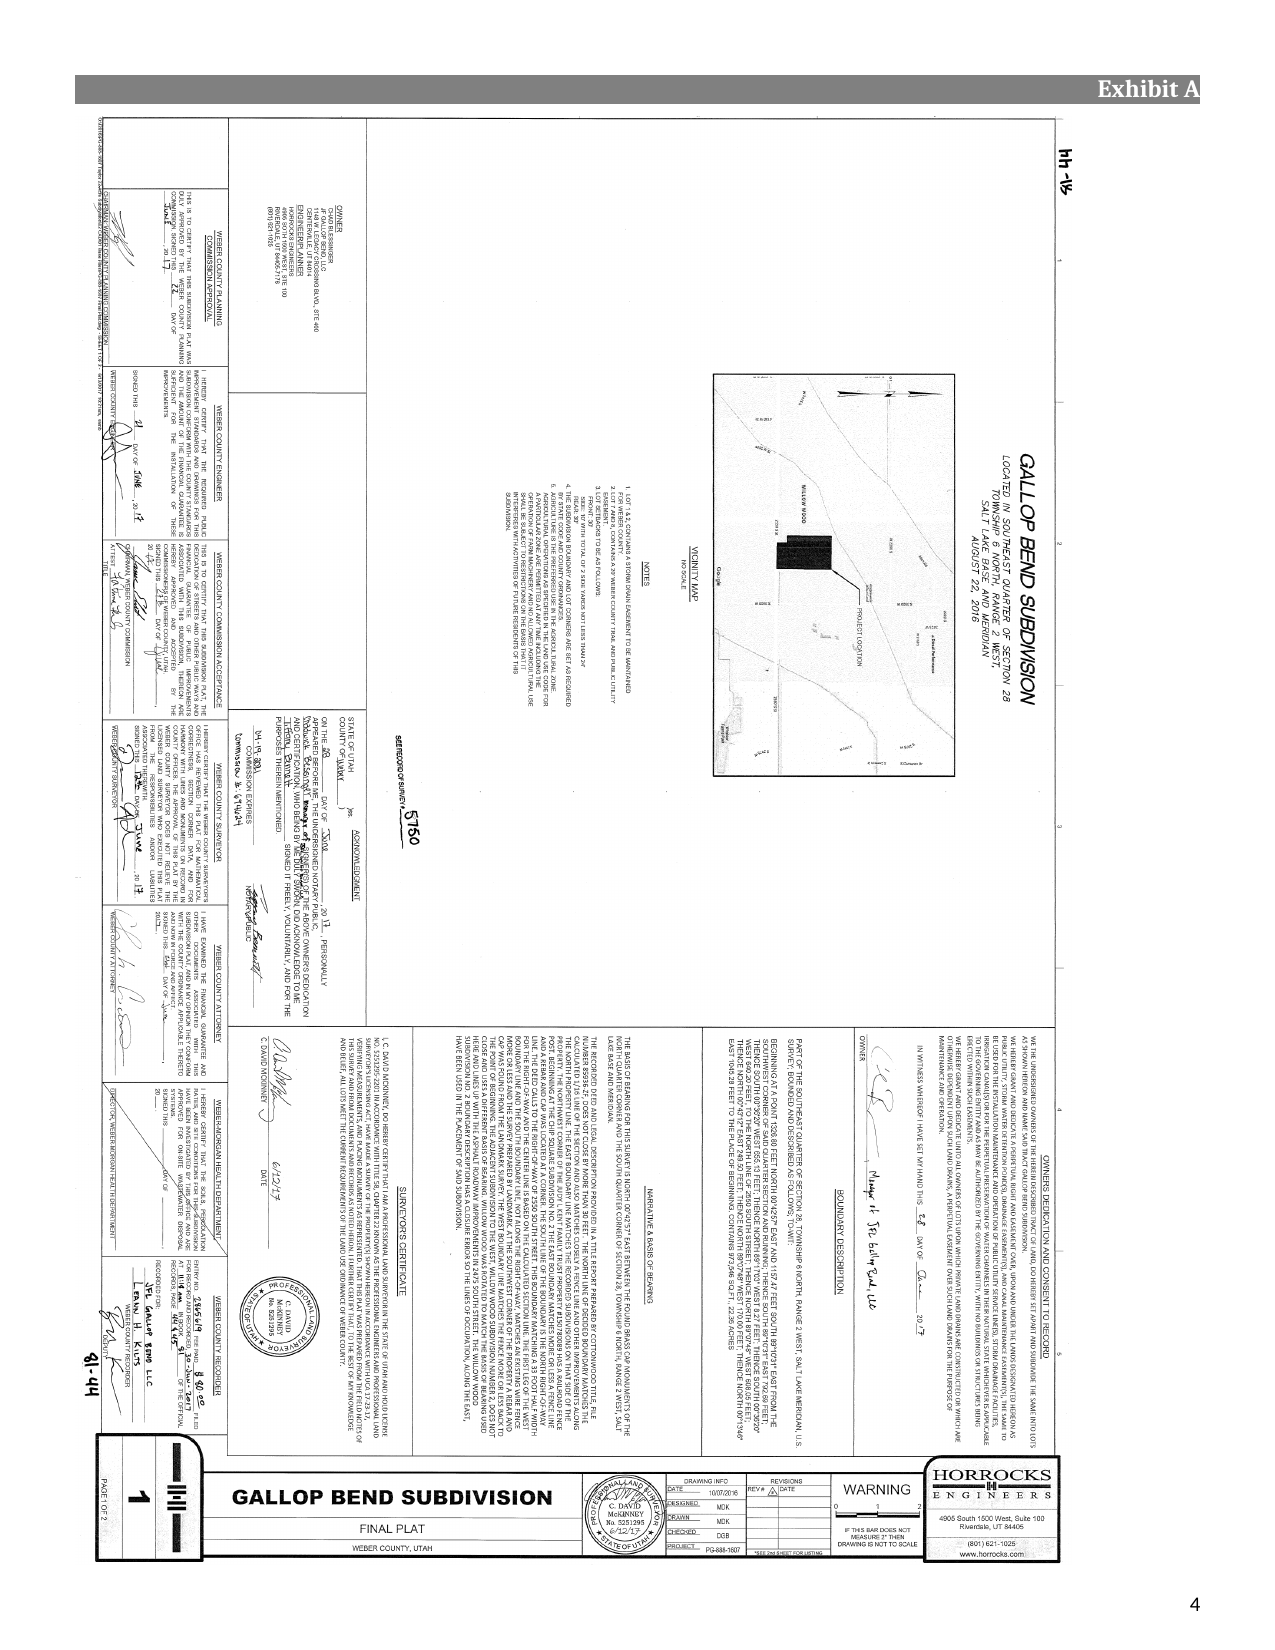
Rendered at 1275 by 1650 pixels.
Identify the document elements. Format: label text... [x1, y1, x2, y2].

picture [75, 116, 1072, 1565]
text Exhibit A [75, 75, 1200, 104]
